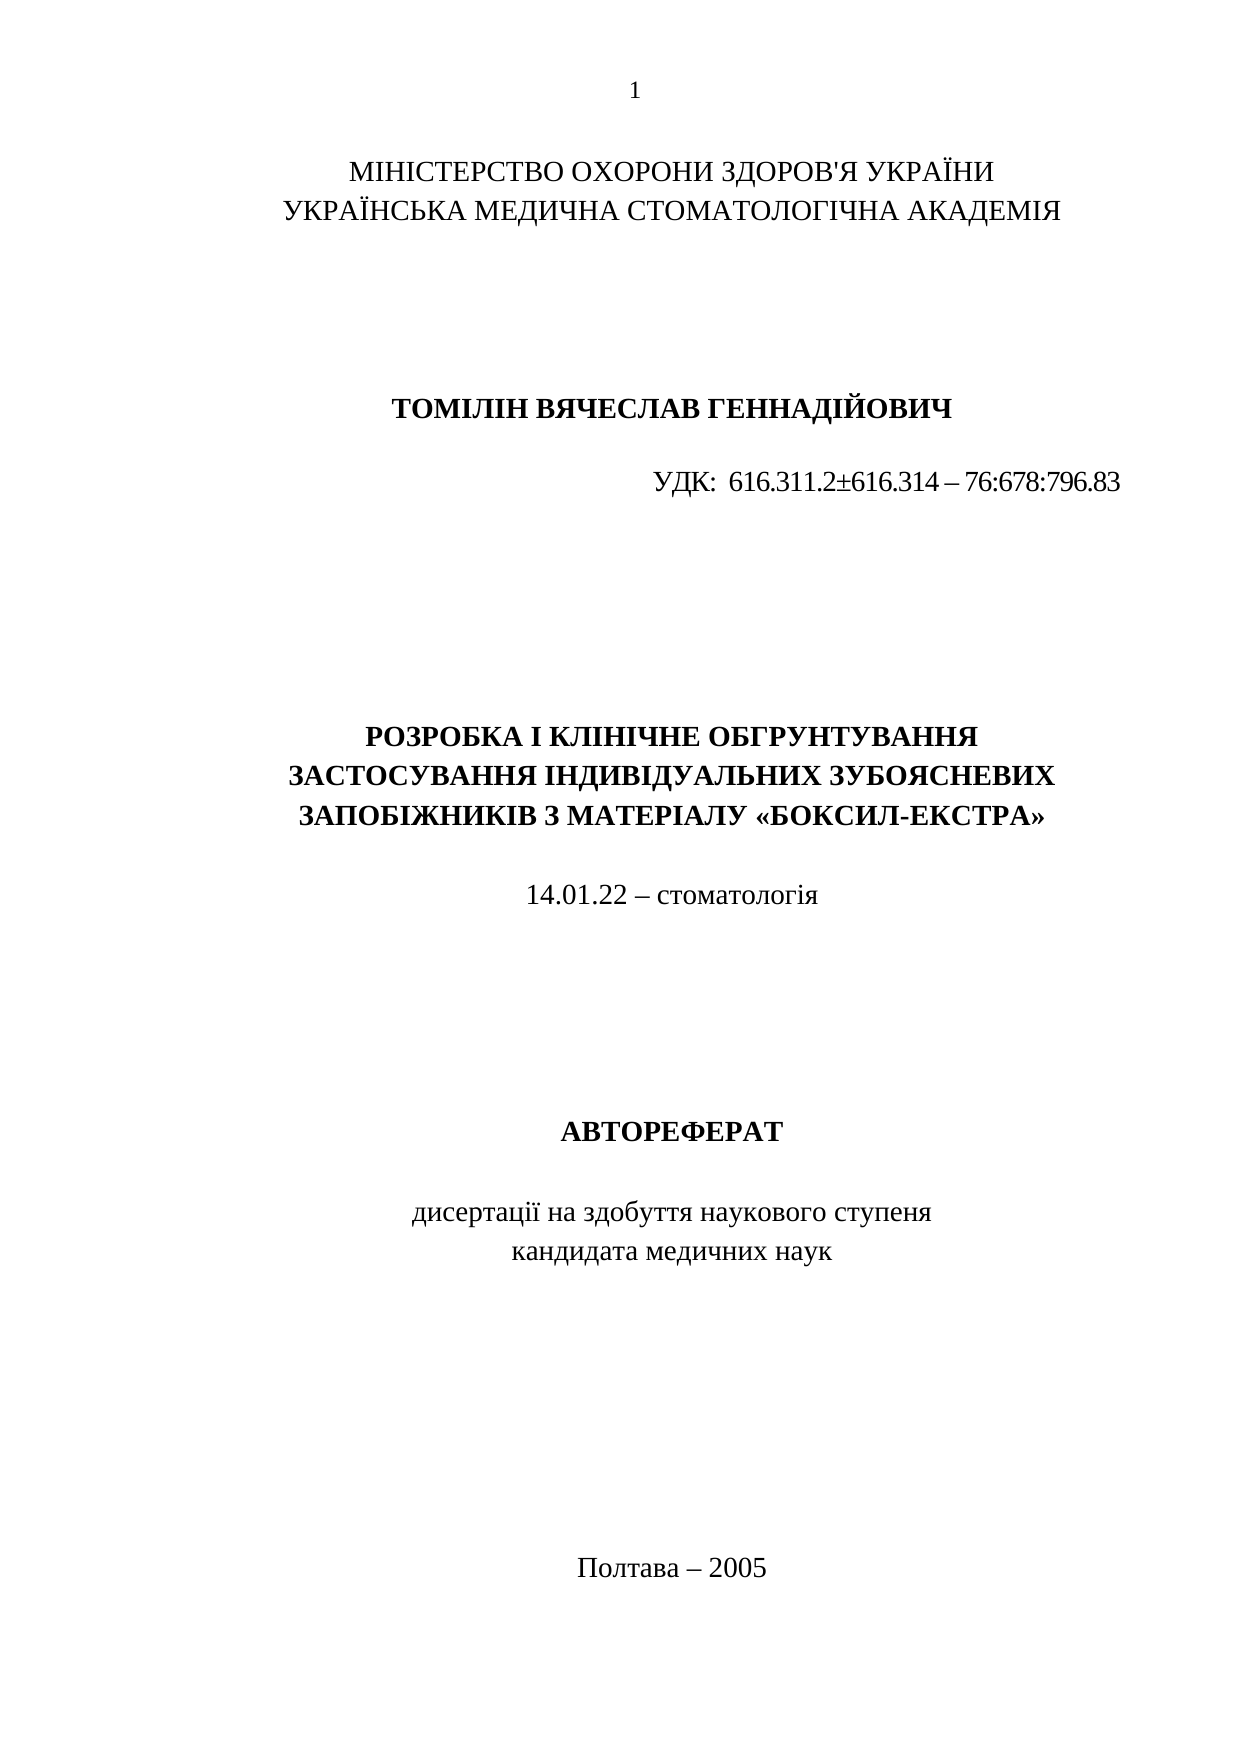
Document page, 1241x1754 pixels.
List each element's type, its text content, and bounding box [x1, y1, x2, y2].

text Полтава – 2005 [148, 1544, 1122, 1583]
text кандидата медичних наук [148, 1227, 1122, 1267]
text Українська медична стоматологічна академія [148, 187, 1122, 227]
text ЗАПОБІЖНИКІВ З МАТЕРІАЛУ «БОКСИЛ-ЕКСТРА» [148, 792, 1122, 831]
text ЗАСТОСУВАННЯ ІНДИВІДУАЛЬНИХ ЗУБОЯСНЕВИХ [148, 752, 1122, 792]
text 14.01.22 – стоматологія [148, 871, 1122, 911]
text томілін вячеслав геннадійович [148, 385, 1122, 425]
text УДК: 616.311.2±616.314 – 76:678:796.83 [148, 464, 1122, 498]
text АВТОРЕФЕРАТ [148, 1108, 1122, 1148]
text МІНІСТЕРСТВО ОХОРОНИ ЗДОРОВ'Я УКРАЇНИ [148, 148, 1122, 187]
text дисертації на здобуття наукового ступеня [148, 1188, 1122, 1227]
text РОЗРОБКА І КЛІНІЧНЕ ОБГРУНТУВАННЯ [148, 713, 1122, 752]
